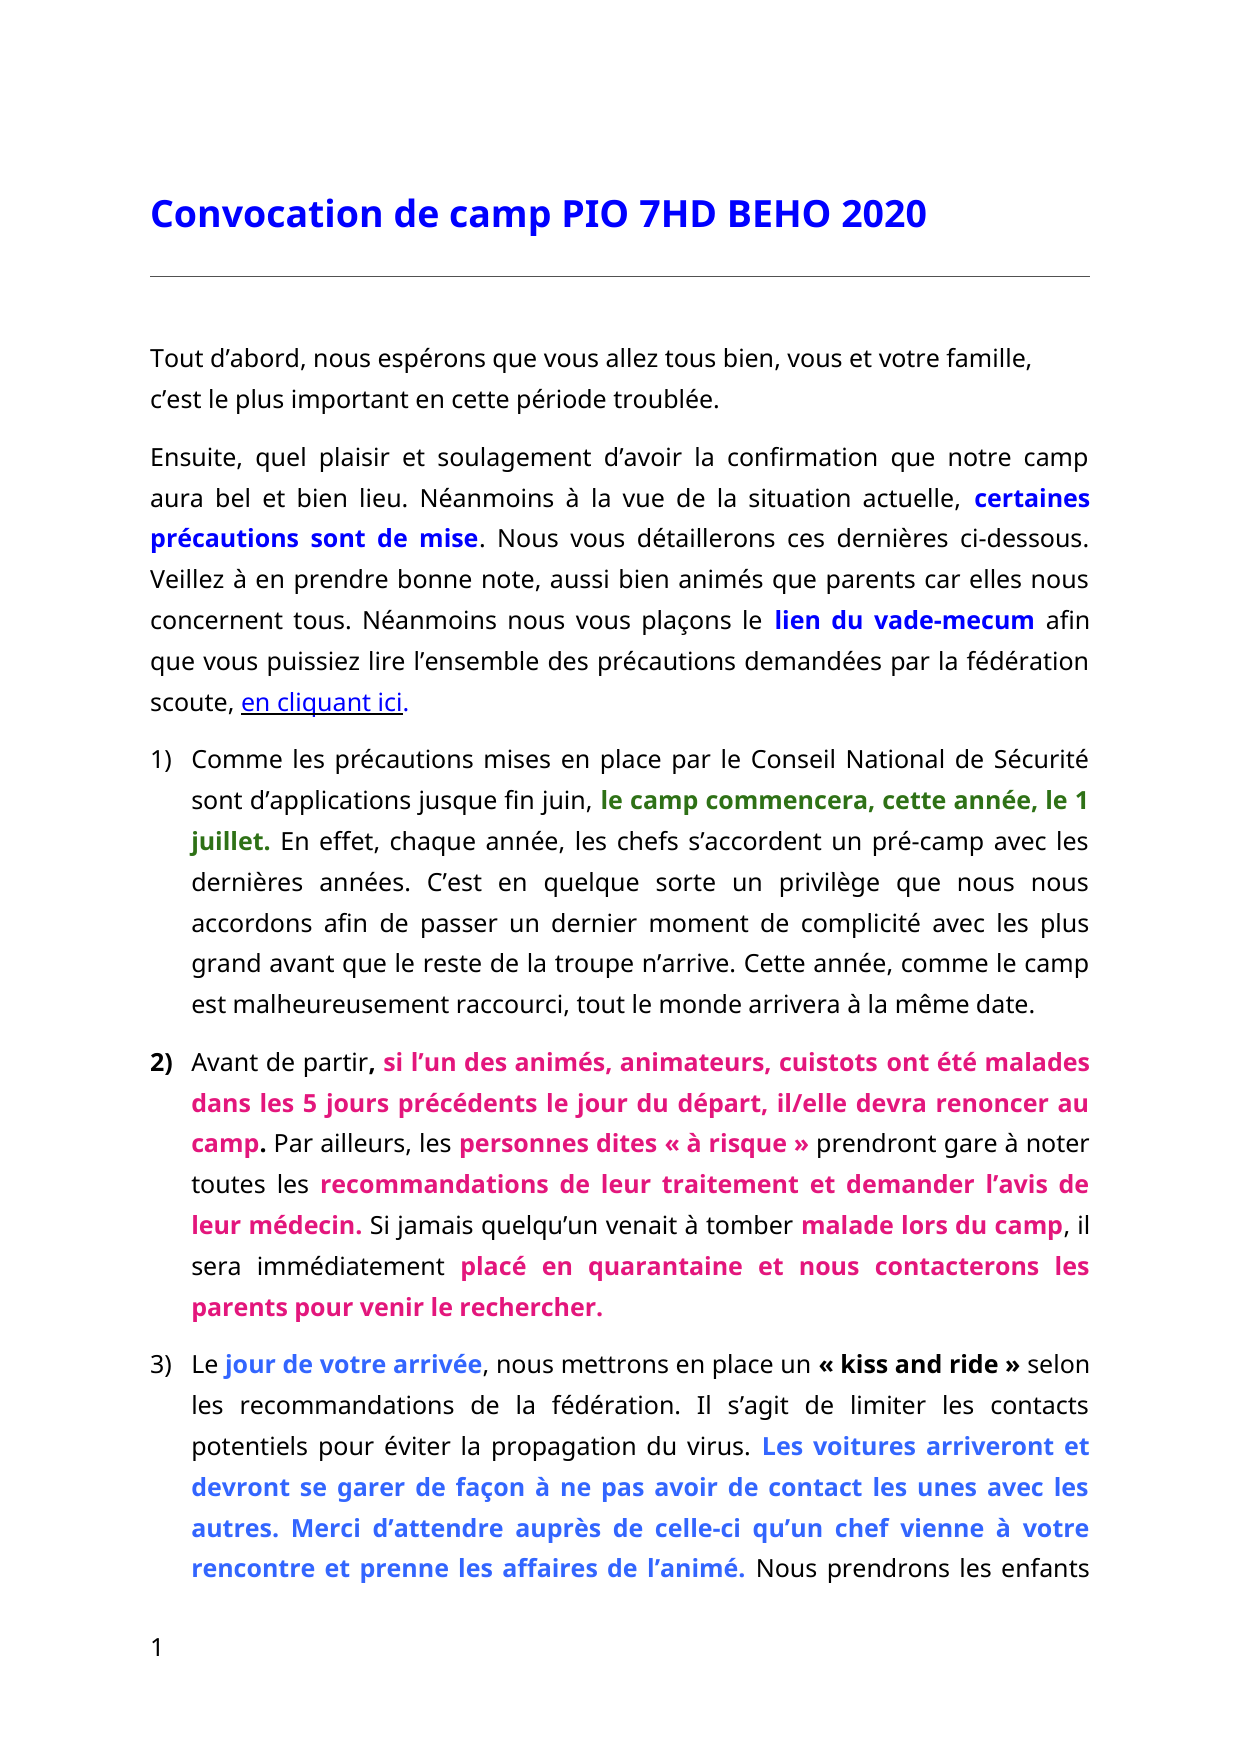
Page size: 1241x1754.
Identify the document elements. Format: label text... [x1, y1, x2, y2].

list Avant de partir, si l’un des animés, animateurs, cuistots ont été malades dans les 5 jours précédents le jour du départ, il/elle devra renoncer au camp. Par ailleurs, les personnes dites « à risque » prendront gare à noter toutes les recommandations de leur traitement et demander l’avis de leur médecin. Si jamais quelqu’un venait à tomber malade lors du camp, il sera immédiatement placé en quarantaine et nous contacterons les parents pour venir le rechercher. [150, 1044, 1090, 1323]
text Ensuite, quel plaisir et soulagement d’avoir la confirmation que notre camp aura bel et bien lieu. Néanmoins à la vue de la situation actuelle, certaines précautions sont de mise. Nous vous détaillerons ces dernières ci-dessous. Veillez à en prendre bonne note, aussi bien animés que parents car elles nous concernent tous. Néanmoins nous vous plaçons le lien du vade-mecum afin que vous puissiez lire l’ensemble des précautions demandées par la fédération scoute, en cliquant ici. [150, 439, 1090, 718]
list Comme les précautions mises en place par le Conseil National de Sécurité sont d’applications jusque fin juin, le camp commencera, cette année, le 1 juillet. En effet, chaque année, les chefs s’accordent un pré-camp avec les dernières années. C’est en quelque sorte un privilège que nous nous accordons afin de passer un dernier moment de complicité avec les plus grand avant que le reste de la troupe n’arrive. Cette année, comme le camp est malheureusement raccourci, tout le monde arrivera à la même date. [150, 742, 1090, 1021]
title Convocation de camp PIO 7HD BEHO 2020 [150, 187, 1090, 238]
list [150, 1347, 1090, 1585]
text Tout d’abord, nous espérons que vous allez tous bien, vous et votre famille, c’est le plus important en cette période troublée. [150, 341, 1090, 416]
